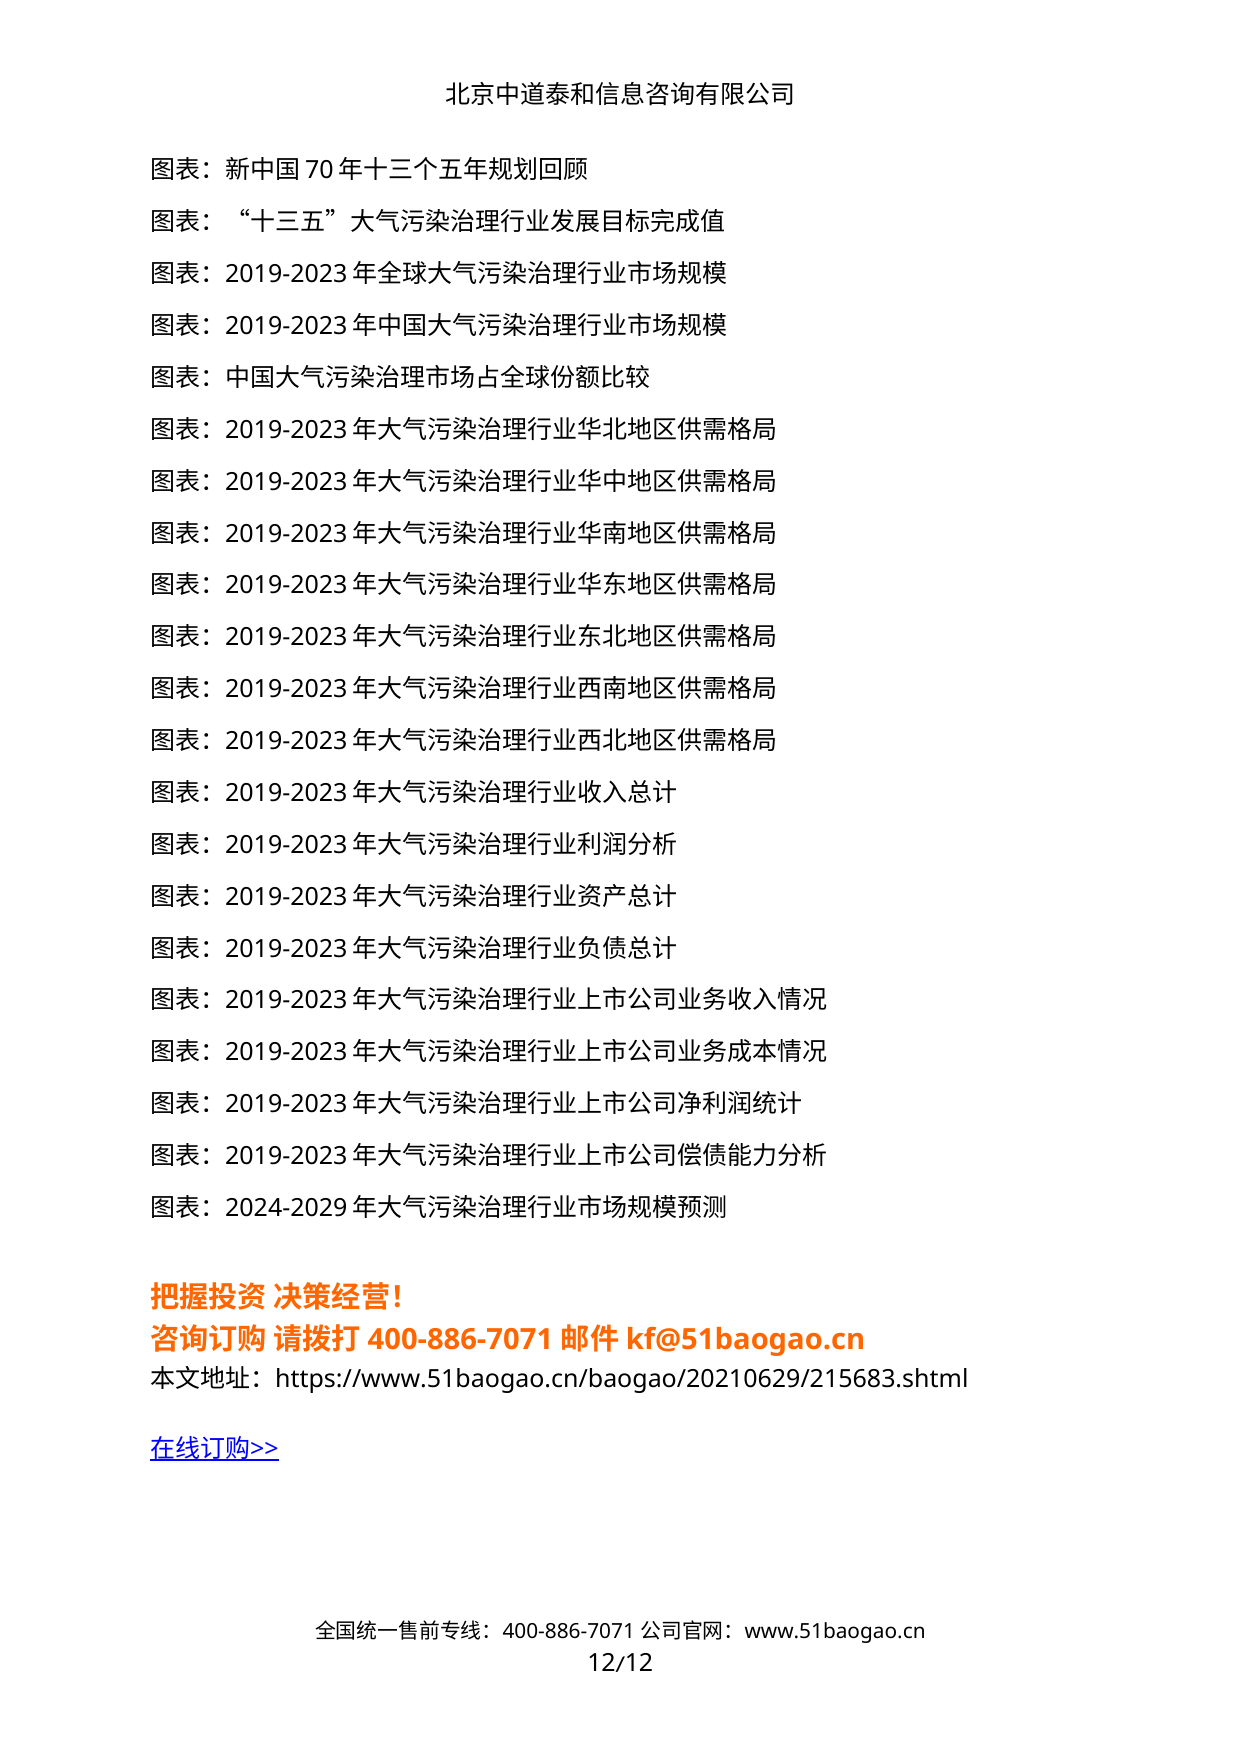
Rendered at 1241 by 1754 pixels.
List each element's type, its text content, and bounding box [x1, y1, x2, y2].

text 把握投资 决策经营！咨询订购 请拨打 400-886-7071 邮件 kf@51baogao.cn本文地址：https://www.51baogao.cn/baogao/20210629/215683.shtml [150, 1239, 1090, 1394]
text 图表：2019-2023年大气污染治理行业华中地区供需格局 [150, 461, 1090, 497]
text 图表：2024-2029年大气污染治理行业市场规模预测 [150, 1187, 1090, 1224]
text 图表：2019-2023年大气污染治理行业华北地区供需格局 [150, 409, 1090, 446]
text 图表：2019-2023年中国大气污染治理行业市场规模 [150, 306, 1090, 342]
text 图表：2019-2023年大气污染治理行业资产总计 [150, 876, 1090, 912]
text 图表：“十三五”大气污染治理行业发展目标完成值 [150, 202, 1090, 238]
text 图表：2019-2023年大气污染治理行业东北地区供需格局 [150, 617, 1090, 653]
text 图表：2019-2023年大气污染治理行业上市公司偿债能力分析 [150, 1136, 1090, 1172]
text 图表：2019-2023年大气污染治理行业华南地区供需格局 [150, 513, 1090, 549]
text 图表：2019-2023年大气污染治理行业上市公司净利润统计 [150, 1084, 1090, 1120]
text 图表：2019-2023年大气污染治理行业上市公司业务收入情况 [150, 980, 1090, 1016]
text 图表：2019-2023年大气污染治理行业上市公司业务成本情况 [150, 1032, 1090, 1068]
text 图表：2019-2023年大气污染治理行业利润分析 [150, 824, 1090, 861]
text 图表：2019-2023年大气污染治理行业负债总计 [150, 928, 1090, 964]
text 图表：2019-2023年大气污染治理行业华东地区供需格局 [150, 565, 1090, 601]
text 图表：中国大气污染治理市场占全球份额比较 [150, 357, 1090, 394]
text 图表：新中国70年十三个五年规划回顾 [150, 150, 1090, 186]
text 图表：2019-2023年大气污染治理行业西南地区供需格局 [150, 669, 1090, 705]
text 图表：2019-2023年大气污染治理行业西北地区供需格局 [150, 721, 1090, 757]
text 图表：2019-2023年大气污染治理行业收入总计 [150, 772, 1090, 809]
text 图表：2019-2023年全球大气污染治理行业市场规模 [150, 254, 1090, 290]
text 在线订购>> [150, 1394, 1090, 1465]
